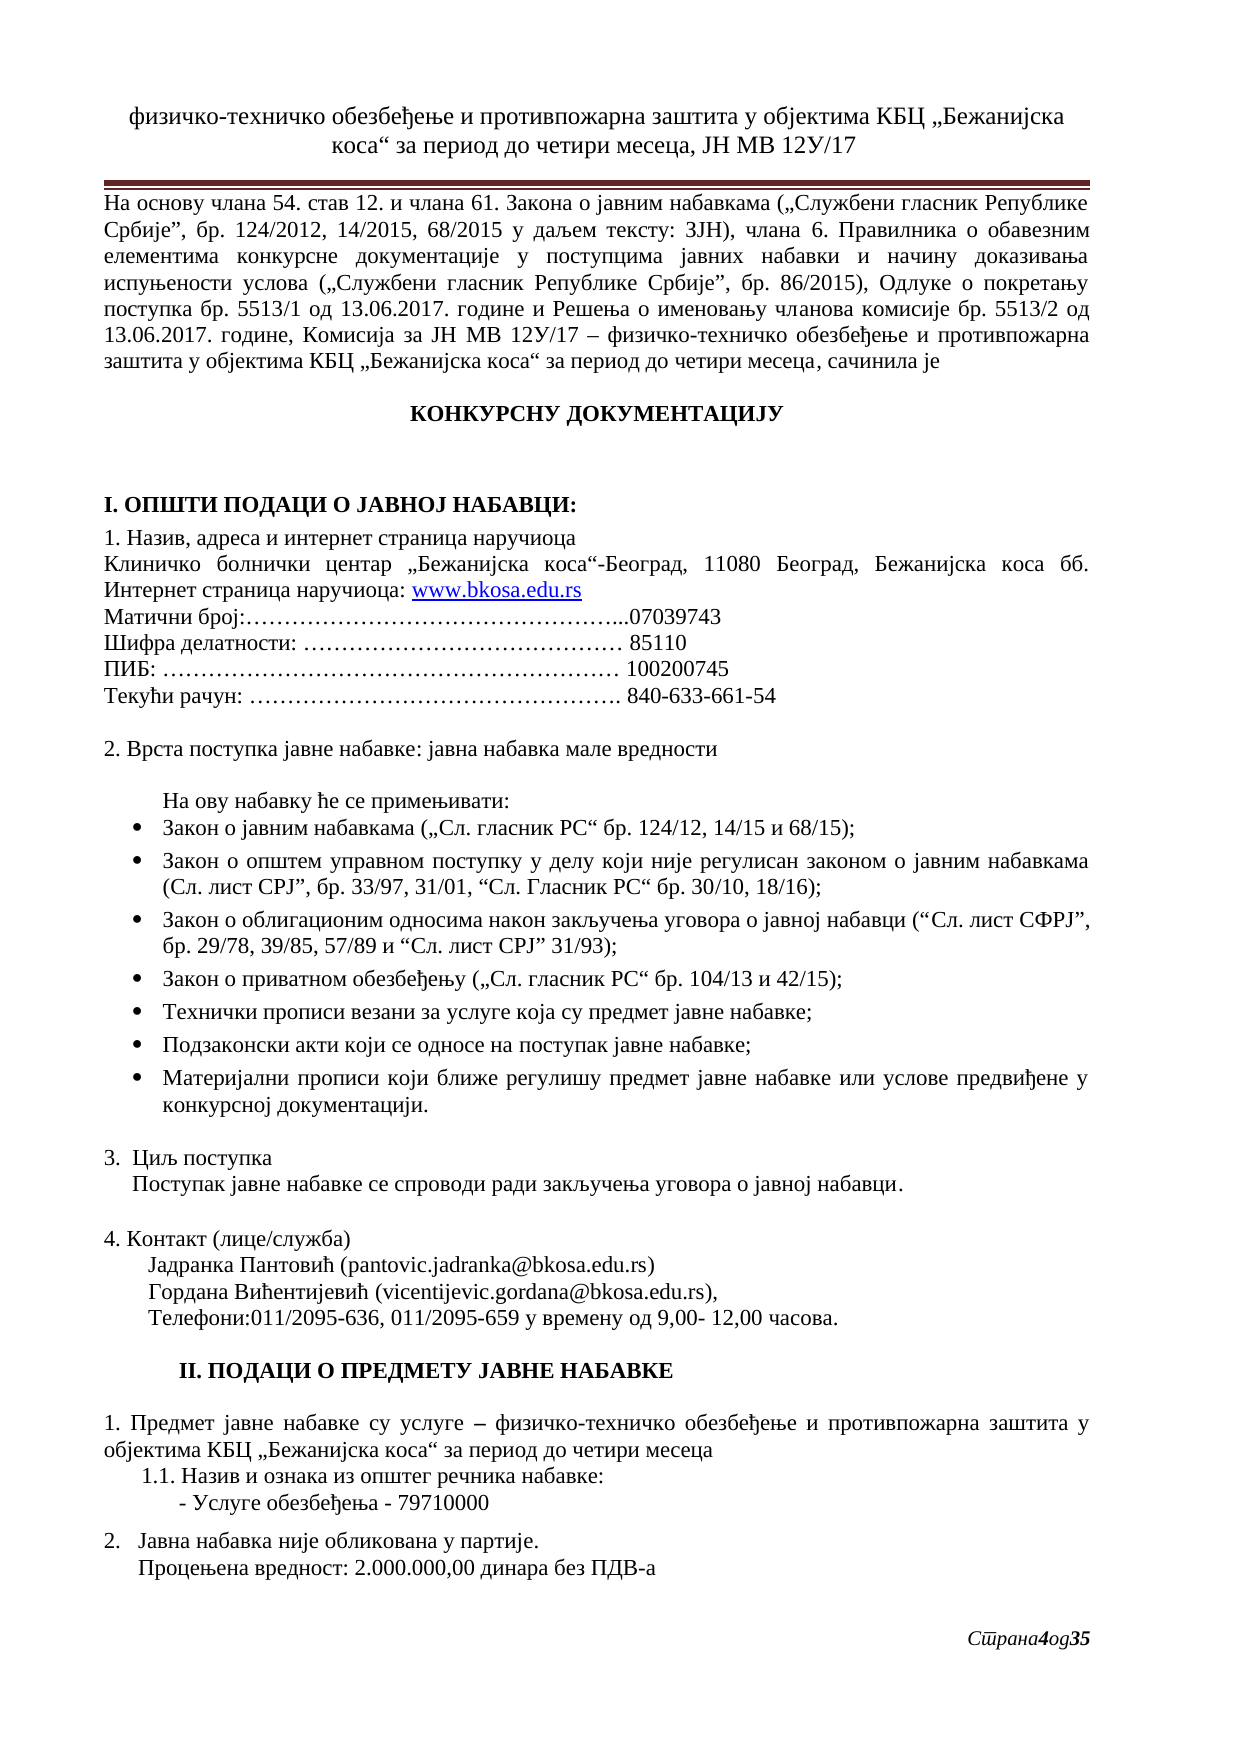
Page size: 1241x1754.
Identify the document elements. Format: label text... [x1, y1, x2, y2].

list Подзаконски акти који се односе на поступак јавне набавке; [133, 1031, 1090, 1058]
text 4. Контакт (лице/служба) [103, 1225, 1090, 1251]
list Клиничко болнички центар „Бежанијска коса“-Београд, 11080 Београд, Бежанијска коса бб. Интернет страница наручиоца: www.bkosa.edu.rs [103, 550, 1090, 603]
text 2. Врста поступка јавне набавке: јавна набавка мале вредности [103, 734, 1090, 761]
subtitle КОНКУРСНУ ДОКУМЕНТАЦИЈУ [103, 400, 1090, 427]
list Закон о општем управном поступку у делу који није регулисан законом о јавним набавкама (Сл. лист СРЈ”, бр. 33/97, 31/01, “Сл. Гласник РС“ бр. 30/10, 18/16); [133, 847, 1090, 899]
list Технички прописи везани за услуге која су предмет јавне набавке; [133, 998, 1090, 1025]
text II. ПОДАЦИ О ПРЕДМЕТУ ЈАВНЕ НАБАВКЕ [178, 1357, 1090, 1383]
text Поступак јавне набавке се спроводи ради закључења уговора о јавној набавци. [103, 1170, 1090, 1196]
text 1. Назив, адреса и интернет страница наручиоца [103, 524, 1090, 550]
list Јадранка Пантовић (pantovic.jadranka@bkosa.edu.rs) [103, 1251, 1090, 1278]
text 1. Предмет јавне набавке су услуге – физичко-техничко обезбеђење и противпожарна заштита у објектима КБЦ „Бежанијска коса“ за период до четири месеца [103, 1409, 1090, 1462]
subtitle I. ОПШТИ ПОДАЦИ О ЈАВНОЈ НАБАВЦИ: [103, 491, 1090, 517]
text Матични број:…………………………………………...07039743 [103, 603, 1090, 629]
list 3. Циљ поступка [103, 1143, 1090, 1170]
text На ову набавку ће се примењивати: [162, 787, 1090, 814]
list Закон о јавним набавкама („Сл. гласник РС“ бр. 124/12, 14/15 и 68/15); [133, 814, 1090, 840]
list Гордана Вићентијевић (vicentijevic.gordana@bkosa.edu.rs), [103, 1278, 1090, 1304]
text Шифра делатности: …………………………………… 85110 [103, 629, 1090, 656]
list Закон о облигационим односима након закључења уговора о јавној набавци (“Сл. лист СФРЈ”, бр. 29/78, 39/85, 57/89 и “Сл. лист СРЈ” 31/93); [133, 906, 1090, 959]
text Телефони:011/2095-636, 011/2095-659 у времену од 9,00- 12,00 часова. [103, 1304, 1090, 1330]
list Закон о приватном обезбеђењу („Сл. гласник РС“ бр. 104/13 и 42/15); [133, 965, 1090, 992]
text Процењена вредност: 2.000.000,00 динара без ПДВ-а [103, 1554, 1090, 1580]
text ПИБ: …………………………………………………… 100200745 [103, 656, 1090, 682]
text 2. Јавна набавка није обликована у партије. [103, 1527, 1090, 1554]
text Текући рачун: …………………………………………. 840-633-661-54 [103, 682, 1090, 708]
text 1.1. Назив и ознака из општег речника набавке: [141, 1462, 1090, 1488]
list - Услуге обезбеђења - 79710000 [103, 1488, 1090, 1515]
list Материјални прописи који ближе регулишу предмет јавне набавке или услове предвиђене у конкурсној документацији. [133, 1064, 1090, 1117]
text На основу члана 54. став 12. и члана 61. Закона о јавним набавкама („Службени гласник Републике Србије”, бр. 124/2012, 14/2015, 68/2015 у даљем тексту: ЗЈН), члана 6. Правилника о обавезним елементима конкурсне документације у поступцима јавних набавки и начину доказивања испуњености услова („Службени гласник Републике Србије”, бр. 86/2015), Одлуке о покретању поступка бр. 5513/1 од 13.06.2017. године и Решења о именовању чланова комисије бр. 5513/2 од 13.06.2017. године, Комисија за ЈН МВ 12У/17 – физичко-техничко обезбеђење и противпожарна заштита у објектима КБЦ „Бежанијска коса“ за период до четири месеца, сачинила је [103, 189, 1090, 374]
